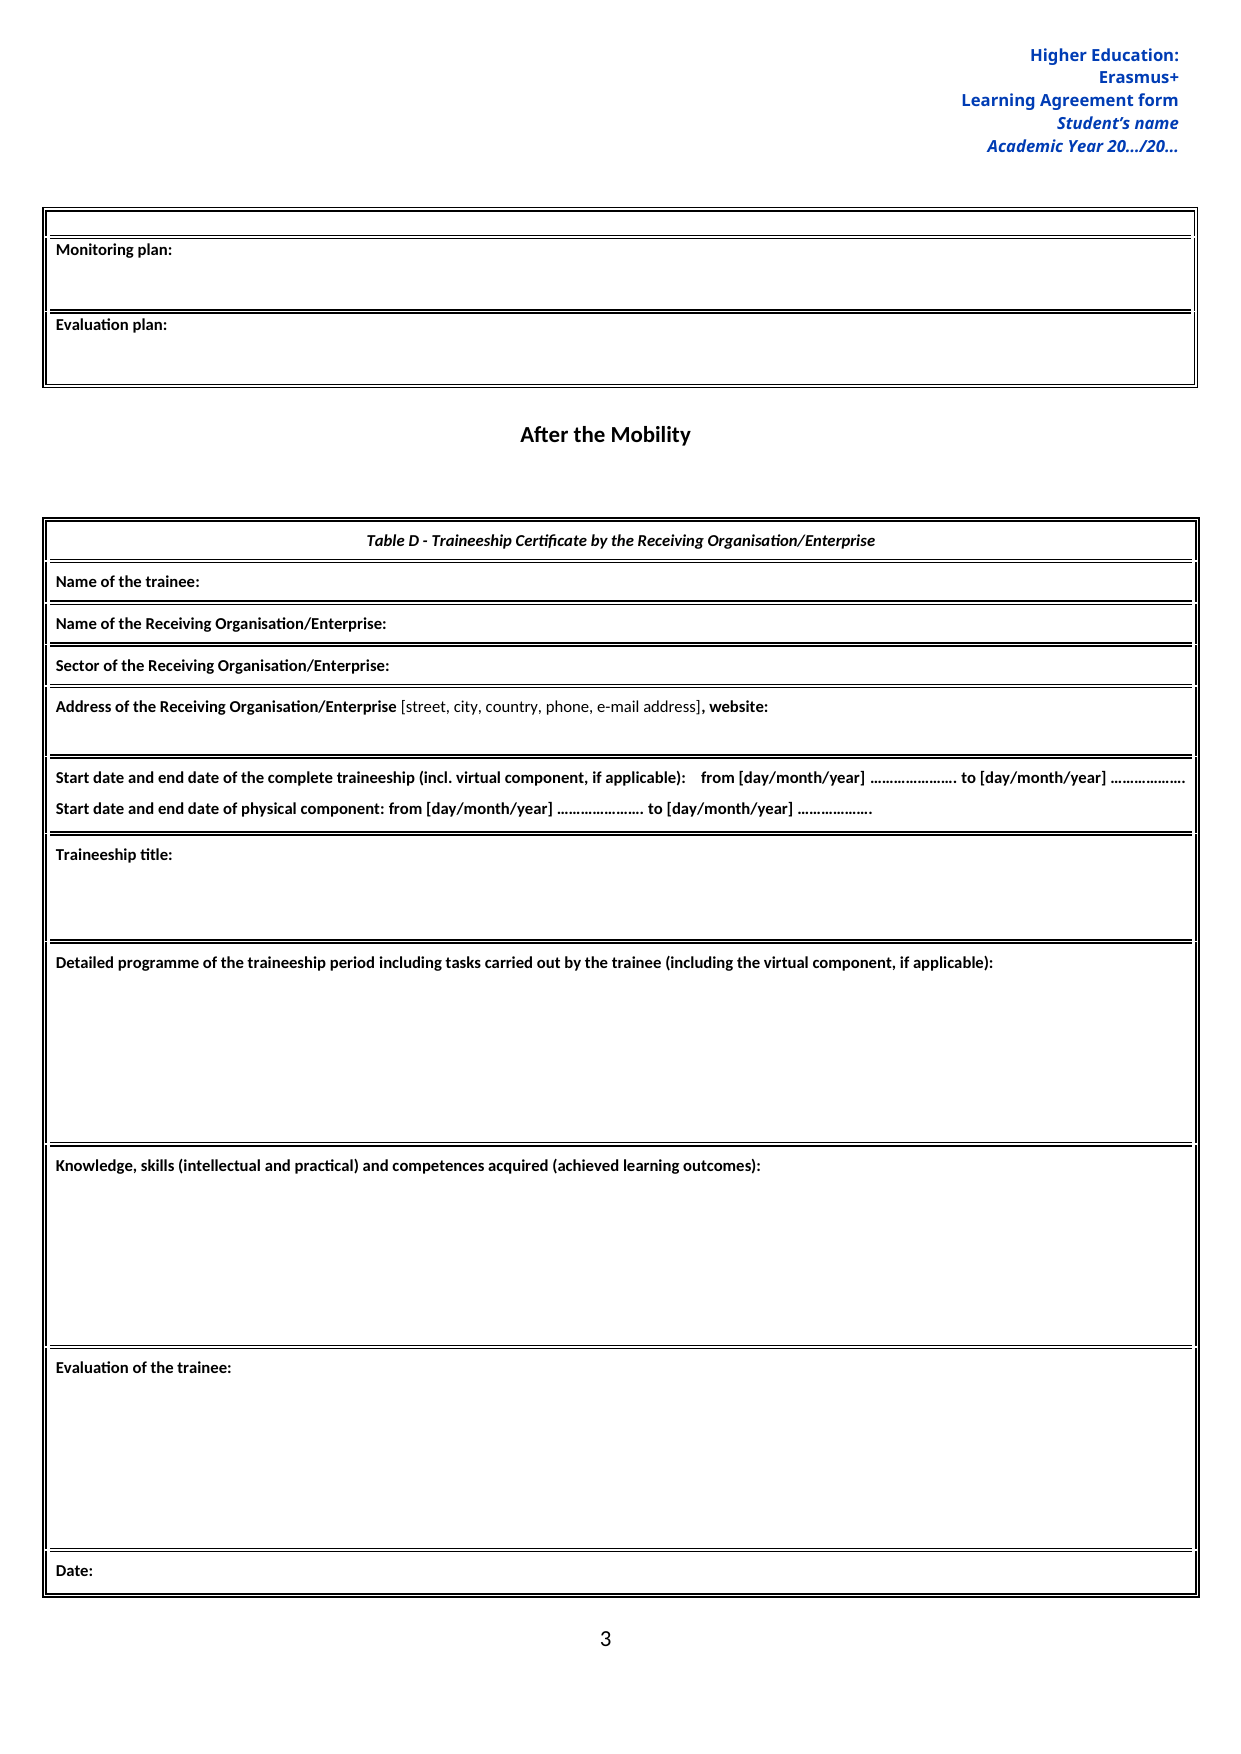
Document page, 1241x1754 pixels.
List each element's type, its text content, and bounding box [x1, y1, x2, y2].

table_cell Start date and end date of the complete traineeship (incl. virtual component, if applicable): from [day/month/year] …………………. to [day/month/year] ………………. Start date and end date of physical component: from [day/month/year] …………………. to [day/month/year] ………………. [44, 754, 1197, 831]
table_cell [47, 212, 1194, 234]
table_cell Sector of the Receiving Organisation/Enterprise: [44, 642, 1197, 684]
table_cell Name of the trainee: [44, 559, 1197, 600]
table_cell Monitoring plan: [44, 235, 1196, 309]
table_cell Evaluation plan: [44, 309, 1196, 383]
table_cell Date: [44, 1548, 1197, 1593]
table_cell Address of the Receiving Organisation/Enterprise [street, city, country, phone, e-mail address], website: [44, 684, 1197, 754]
table_cell Detailed programme of the traineeship period including tasks carried out by the trainee (including the virtual component, if applicable): [44, 939, 1197, 1142]
table_cell Knowledge, skills (intellectual and practical) and competences acquired (achieved learning outcomes): [44, 1142, 1197, 1344]
table_cell Name of the Receiving Organisation/Enterprise: [44, 600, 1197, 642]
table_cell Traineeship title: [44, 831, 1197, 939]
table_header Table D - Traineeship Certificate by the Receiving Organisation/Enterprise [47, 522, 1195, 559]
text After the Mobility [15, 420, 1196, 448]
table_cell Evaluation of the trainee: [44, 1345, 1197, 1547]
